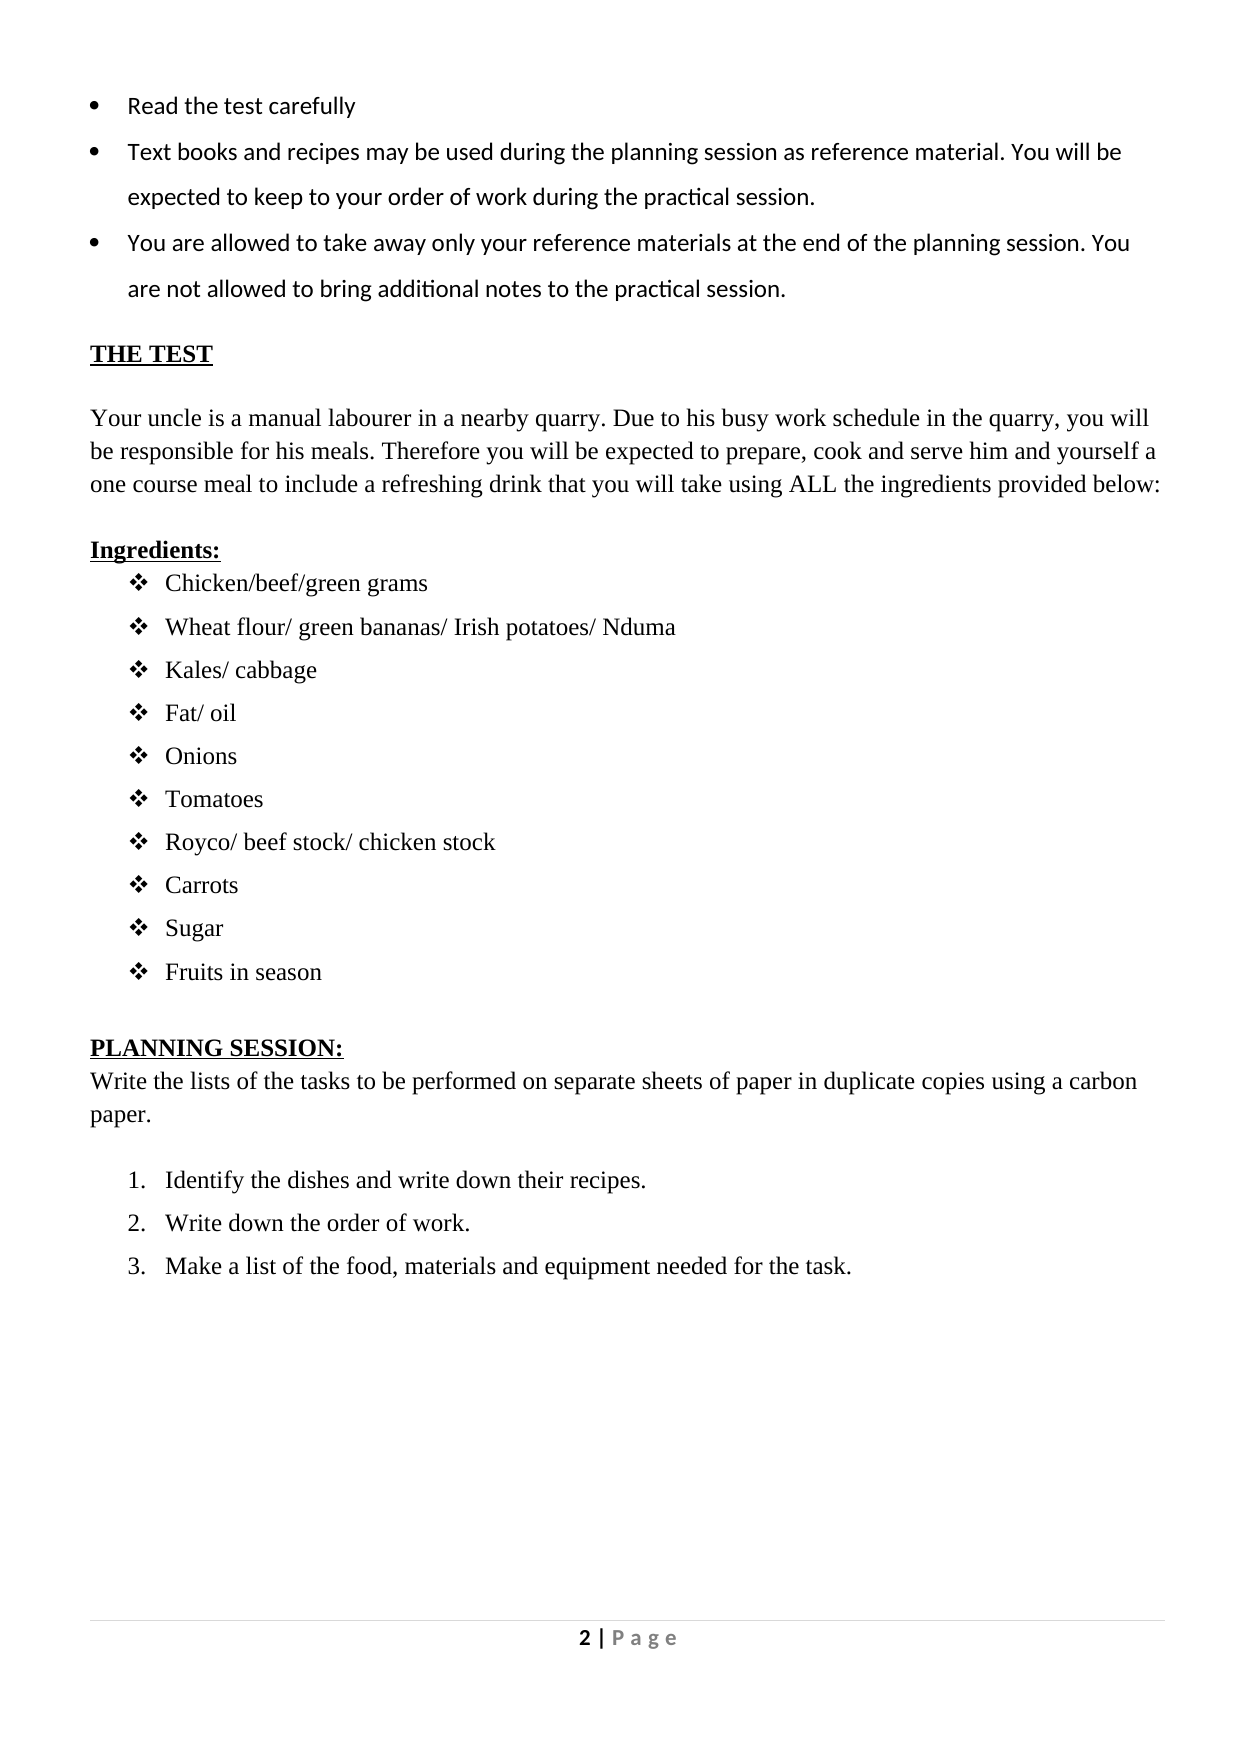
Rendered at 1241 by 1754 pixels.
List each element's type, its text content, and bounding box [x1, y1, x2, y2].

list Identify the dishes and write down their recipes. [127, 1165, 1165, 1194]
text Ingredients: [90, 536, 1165, 564]
list Sugar [127, 913, 1165, 942]
text PLANNING SESSION: [90, 1033, 1165, 1062]
list Write down the order of work. [127, 1208, 1165, 1237]
list Onions [127, 741, 1165, 770]
list Read the test carefully [90, 90, 1165, 121]
text Your uncle is a manual labourer in a nearby quarry. Due to his busy work schedule in the quarry, you will be responsible for his meals. Therefore you will be expected to prepare, cook and serve him and yourself a one course meal to include a refreshing drink that you will take using ALL the ingredients provided below: [90, 403, 1165, 498]
list Royco/ beef stock/ chicken stock [127, 827, 1165, 856]
list Make a list of the food, materials and equipment needed for the task. [127, 1251, 1165, 1280]
text Write the lists of the tasks to be performed on separate sheets of paper in duplicate copies using a carbon paper. [90, 1066, 1165, 1128]
list Kales/ cabbage [127, 655, 1165, 683]
list Fat/ oil [127, 698, 1165, 727]
list You are allowed to take away only your reference materials at the end of the planning session. You are not allowed to bring additional notes to the practical session. [90, 227, 1165, 303]
text THE TEST [90, 339, 1165, 368]
list Tomatoes [127, 784, 1165, 813]
list Carrots [127, 870, 1165, 899]
list Chicken/beef/green grams [127, 568, 1165, 597]
list Text books and recipes may be used during the planning session as reference material. You will be expected to keep to your order of work during the practical session. [90, 136, 1165, 212]
list Wheat flour/ green bananas/ Irish potatoes/ Nduma [127, 612, 1165, 640]
list Fruits in season [127, 957, 1165, 985]
